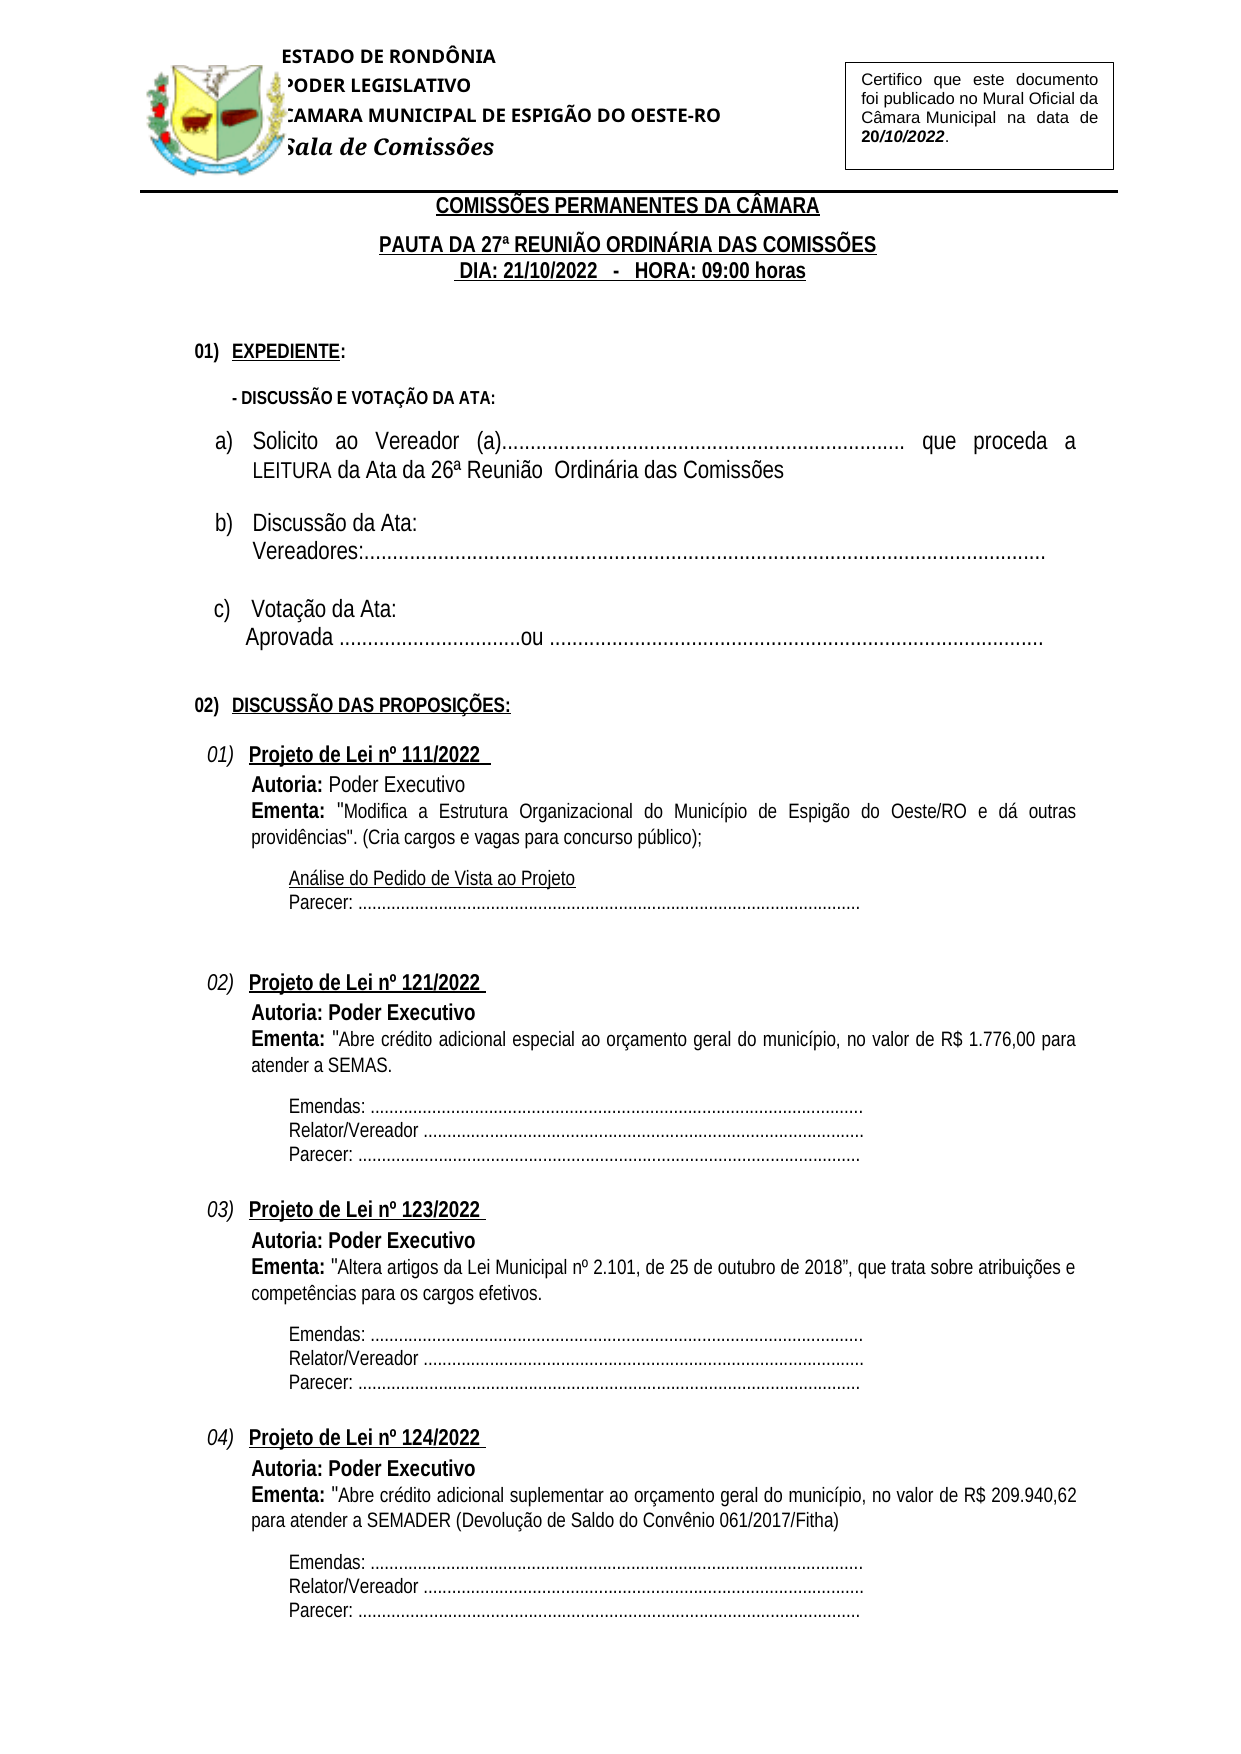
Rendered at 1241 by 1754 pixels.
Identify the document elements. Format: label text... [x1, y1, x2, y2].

list Projeto de Lei nº 121/2022 [207, 968, 1078, 995]
list Discussão da Ata: [215, 508, 1078, 536]
list DISCUSSÃO DAS PROPOSIÇÕES: [194, 693, 1078, 717]
list Projeto de Lei nº 124/2022 [207, 1424, 1078, 1451]
text Parecer: .......................................................................................................... [288, 1598, 1078, 1622]
text COMISSÕES PERMANENTES DA CÂMARA [177, 115, 1078, 218]
list Projeto de Lei nº 123/2022 [207, 1196, 1078, 1223]
list Projeto de Lei nº 111/2022 [207, 741, 1078, 767]
text Parecer: .......................................................................................................... [288, 1370, 1078, 1394]
text Relator/Vereador ............................................................................................. [288, 1346, 1078, 1370]
text Ementa: "Abre crédito adicional especial ao orçamento geral do município, no valor de R$ 1.776,00 para atender a SEMAS. [251, 1025, 1078, 1076]
text - DISCUSSÃO E VOTAÇÃO DA ATA: [232, 387, 1078, 409]
text Relator/Vereador ............................................................................................. [288, 1118, 1078, 1142]
text Vereadores:........................................................................................................................ [252, 536, 1078, 565]
text Autoria: Poder Executivo [177, 771, 1078, 797]
list Solicito ao Vereador (a)....................................................................... que proceda a LEITURA da Ata da 26ª Reunião Ordinária das Comissões [215, 426, 1078, 484]
text Parecer: .......................................................................................................... [288, 890, 1078, 914]
text Emendas: ........................................................................................................ [288, 1550, 1078, 1574]
text DIA: 21/10/2022 - HORA: 09:00 horas [177, 257, 1078, 284]
text Ementa: "Altera artigos da Lei Municipal nº 2.101, de 25 de outubro de 2018”, que trata sobre atribuições e competências para os cargos efetivos. [251, 1253, 1078, 1304]
text Ementa: "Modifica a Estrutura Organizacional do Município de Espigão do Oeste/RO e dá outras providências". (Cria cargos e vagas para concurso público); [251, 797, 1078, 848]
text Autoria: Poder Executivo [177, 1227, 1078, 1253]
list EXPEDIENTE: [194, 339, 1078, 363]
text Relator/Vereador ............................................................................................. [288, 1574, 1078, 1598]
text Emendas: ........................................................................................................ [288, 1094, 1078, 1118]
text Emendas: ........................................................................................................ [288, 1322, 1078, 1346]
text Ementa: "Abre crédito adicional suplementar ao orçamento geral do município, no valor de R$ 209.940,62 para atender a SEMADER (Devolução de Saldo do Convênio 061/2017/Fitha) [251, 1481, 1078, 1532]
text Autoria: Poder Executivo [177, 1454, 1078, 1481]
text Parecer: .......................................................................................................... [288, 1142, 1078, 1166]
text Aprovada ................................ou ....................................................................................... [177, 622, 1078, 651]
text Análise do Pedido de Vista ao Projeto [288, 866, 1078, 890]
text Autoria: Poder Executivo [177, 999, 1078, 1025]
list Votação da Ata: [213, 593, 1078, 622]
text PAUTA DA 27ª REUNIÃO ORDINÁRIA DAS COMISSÕES [177, 231, 1078, 257]
